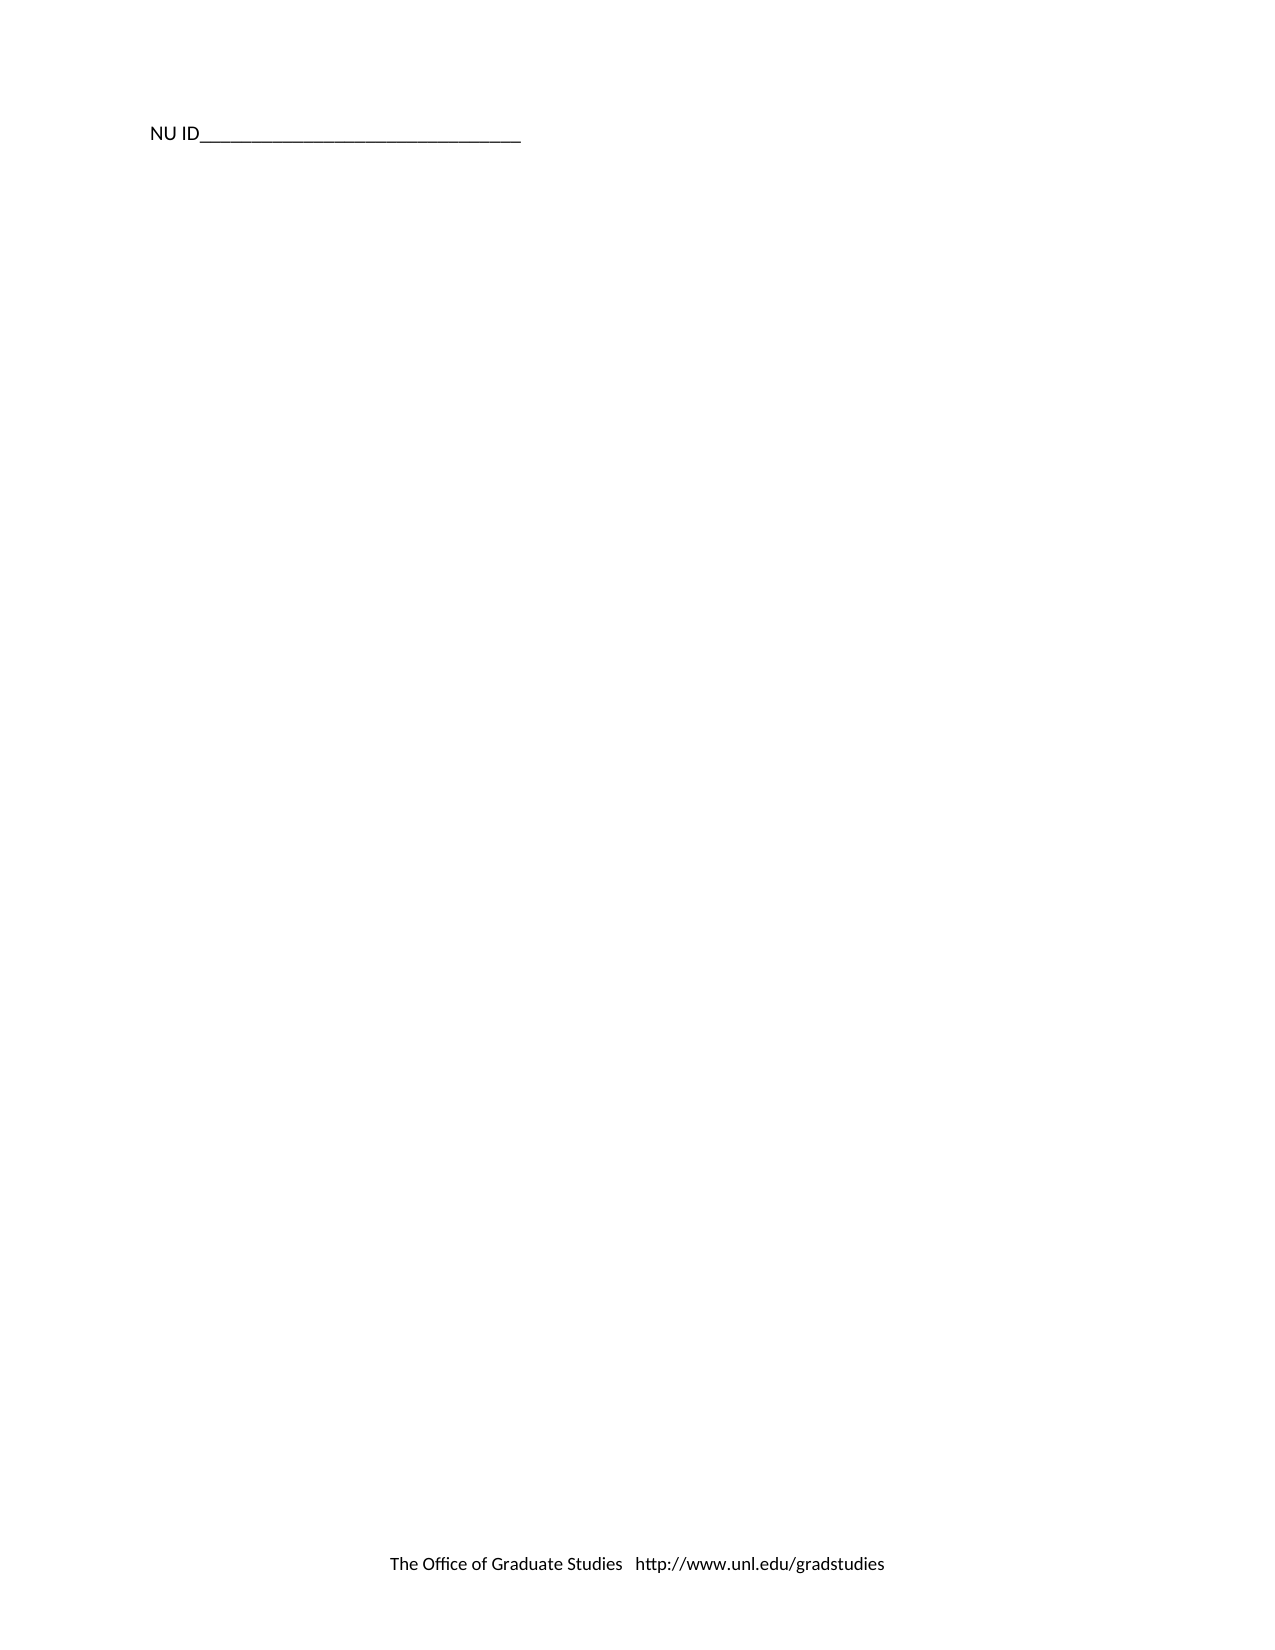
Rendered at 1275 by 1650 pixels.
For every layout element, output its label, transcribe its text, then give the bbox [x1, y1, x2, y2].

text NU ID_______________________________ [150, 120, 1125, 145]
